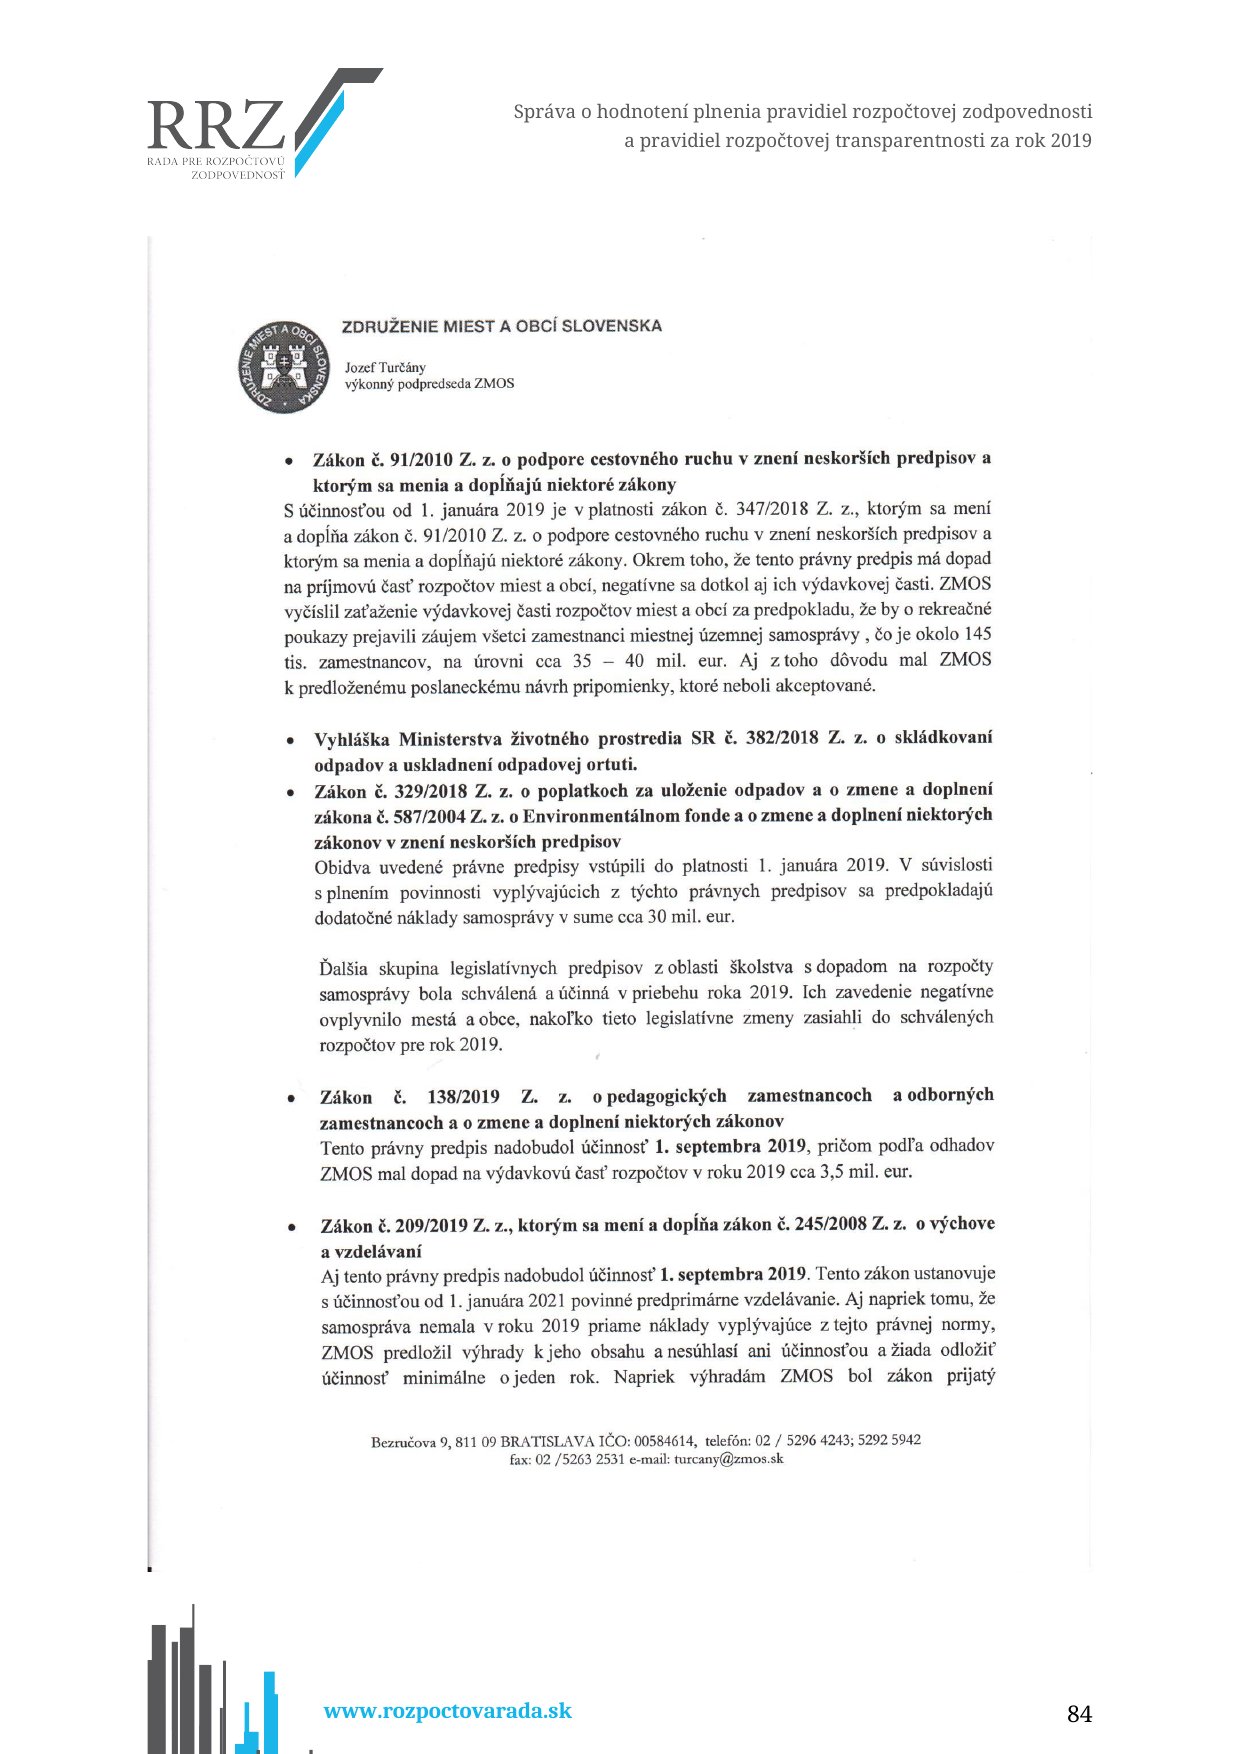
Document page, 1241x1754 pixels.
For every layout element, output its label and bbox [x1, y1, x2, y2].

picture [147, 68, 384, 179]
picture [147, 236, 1093, 1572]
picture [147, 1604, 313, 1754]
